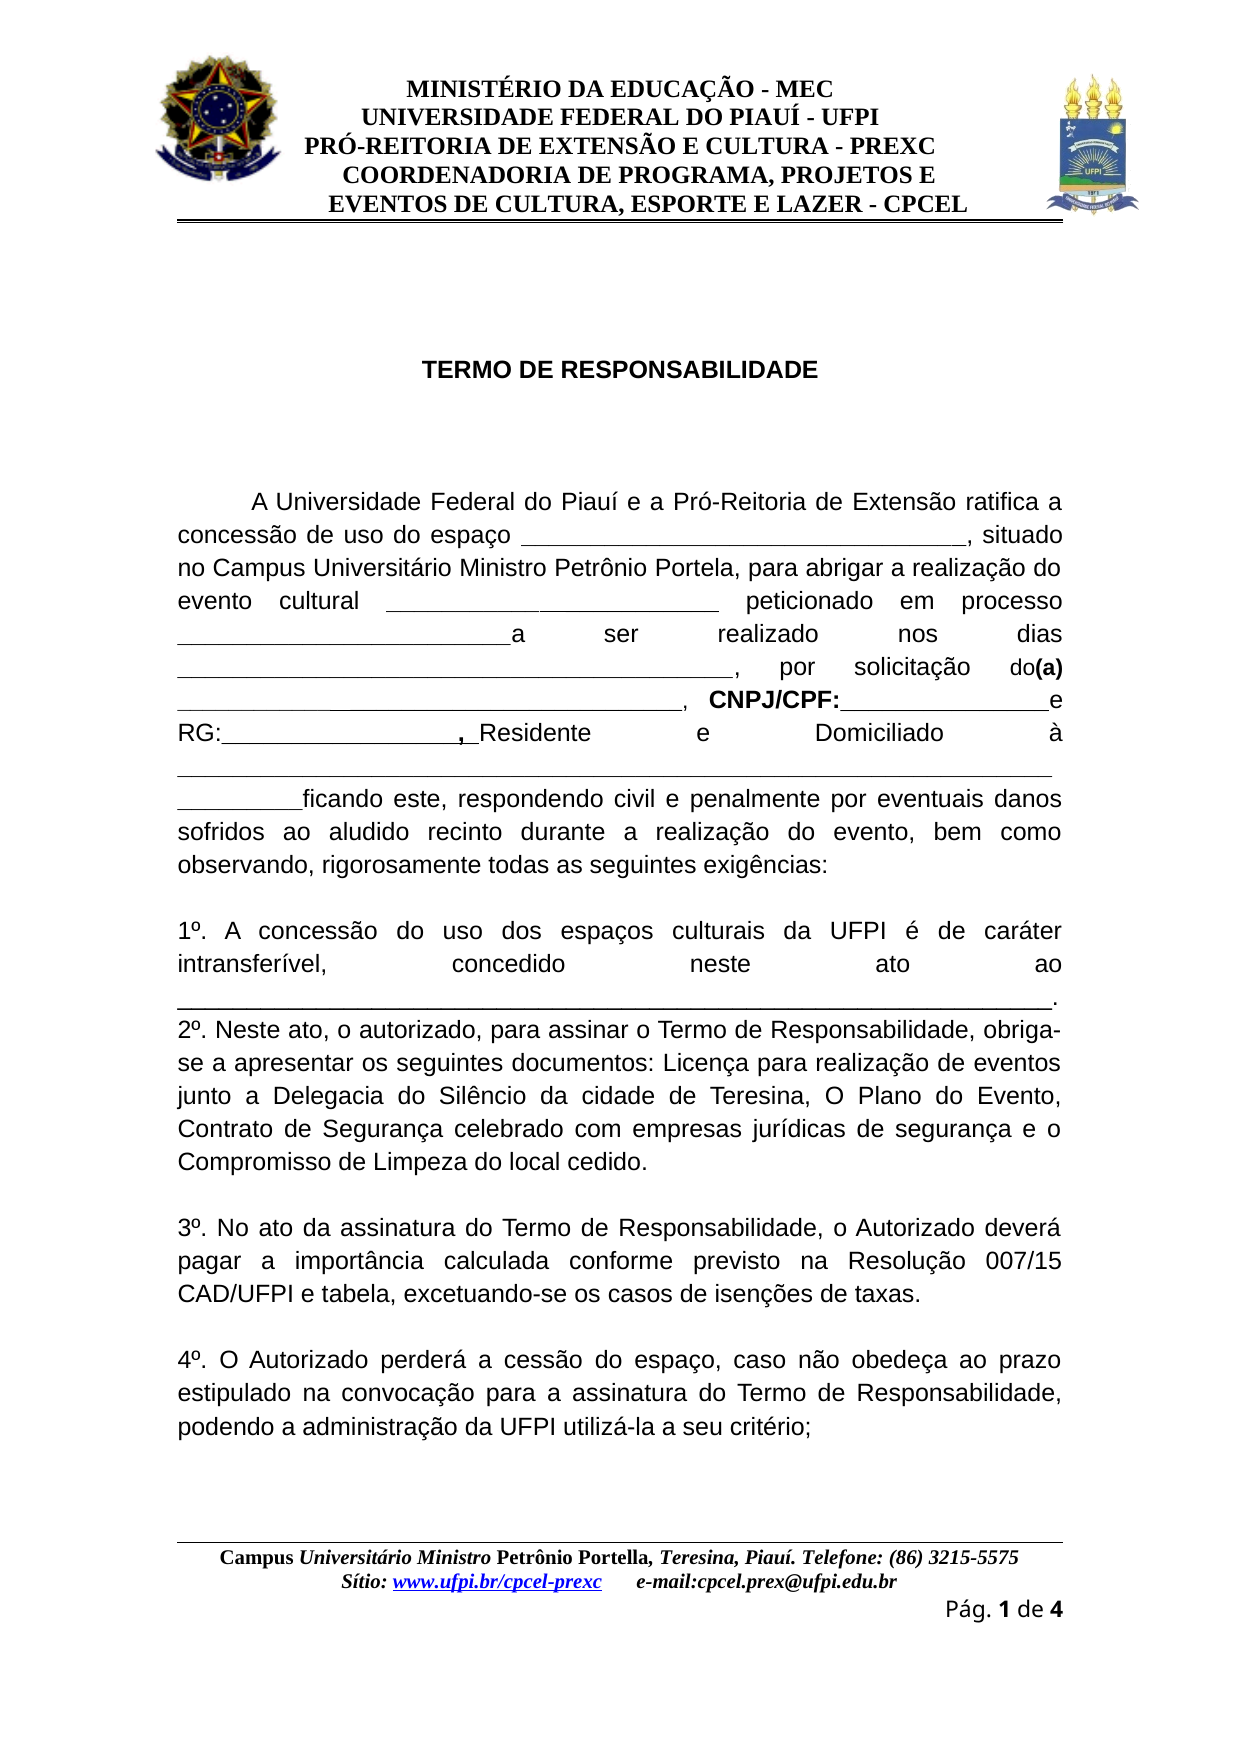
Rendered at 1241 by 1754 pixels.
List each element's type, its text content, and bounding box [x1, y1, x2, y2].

picture [1037, 61, 1145, 224]
text 4º. O Autorizado perderá a cessão do espaço, caso não obedeça ao prazo estipulado na convocação para a assinatura do Termo de Responsabilidade, podendo a administração da UFPI utilizá-la a seu critério; [177, 1345, 1063, 1440]
text A Universidade Federal do Piauí e a Pró-Reitoria de Extensão ratifica a concessão de uso do espaço ________________________________, situado no Campus Universitário Ministro Petrônio Portela, para abrigar a realização do evento cultural ___________ ___________ peticionado em processo ________________________a ser realizado nos dias ________________________________________, por solicitação do(a) ____________ __________________________, CNPJ/CPF:_______________e RG:_________________,_Residente e Domiciliado à ________________________________________________________________________ficando este, respondendo civil e penalmente por eventuais danos sofridos ao aludido recinto durante a realização do evento, bem como observando, rigorosamente todas as seguintes exigências: [177, 487, 1063, 879]
text 3º. No ato da assinatura do Termo de Responsabilidade, o Autorizado deverá pagar a importância calculada conforme previsto na Resolução 007/15 CAD/UFPI e tabela, excetuando-se os casos de isenções de taxas. [177, 1213, 1063, 1308]
picture [149, 52, 292, 191]
text 2º. Neste ato, o autorizado, para assinar o Termo de Responsabilidade, obriga-se a apresentar os seguintes documentos: Licença para realização de eventos junto a Delegacia do Silêncio da cidade de Teresina, O Plano do Evento, Contrato de Segurança celebrado com empresas jurídicas de segurança e o Compromisso de Limpeza do local cedido. [177, 1015, 1063, 1176]
text TERMO DE RESPONSABILIDADE [177, 355, 1063, 383]
text 1º. A concessão do uso dos espaços culturais da UFPI é de caráter intransferível, concedido neste ato ao _______________________________________________________________. [177, 916, 1063, 1011]
